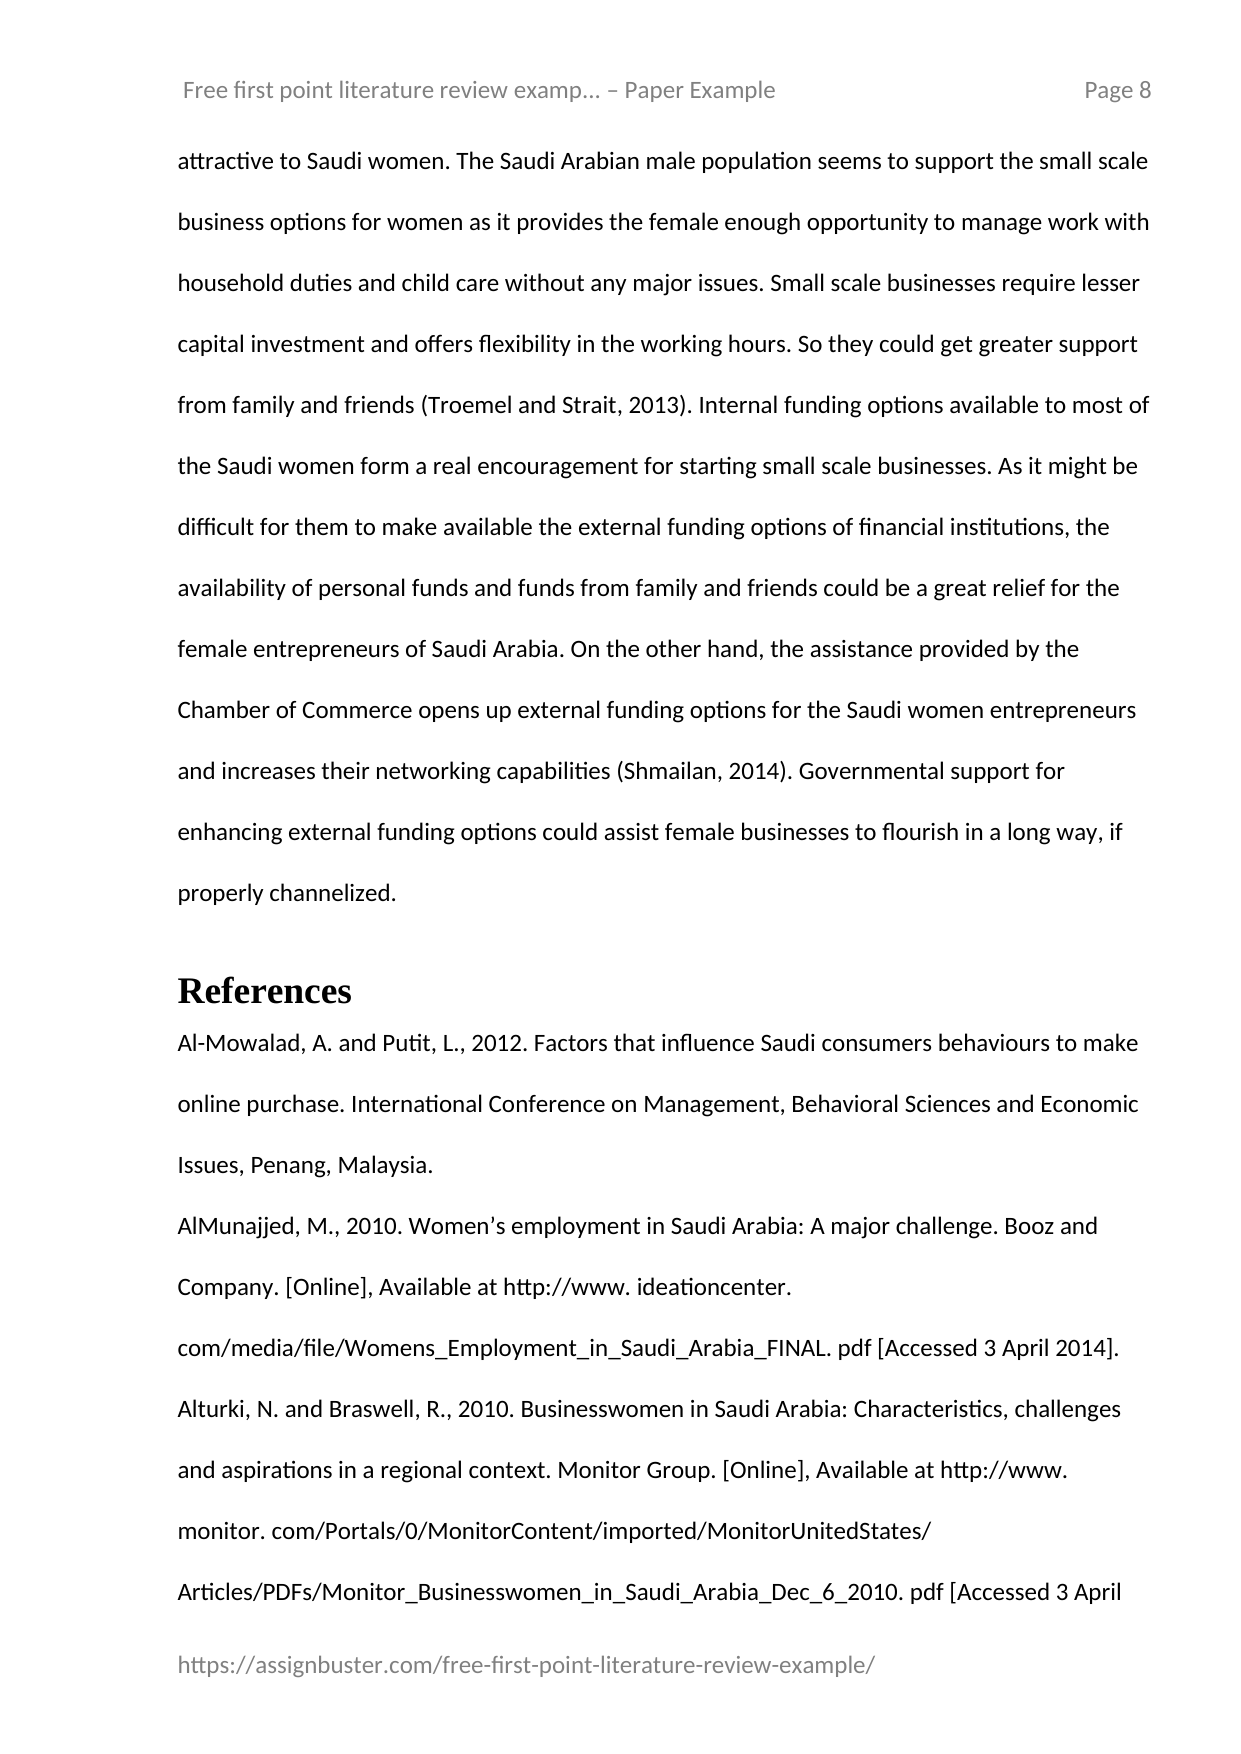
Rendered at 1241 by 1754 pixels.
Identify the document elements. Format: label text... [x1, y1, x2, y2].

subtitle References [177, 968, 1152, 1011]
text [177, 1027, 1152, 1607]
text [177, 145, 1152, 908]
